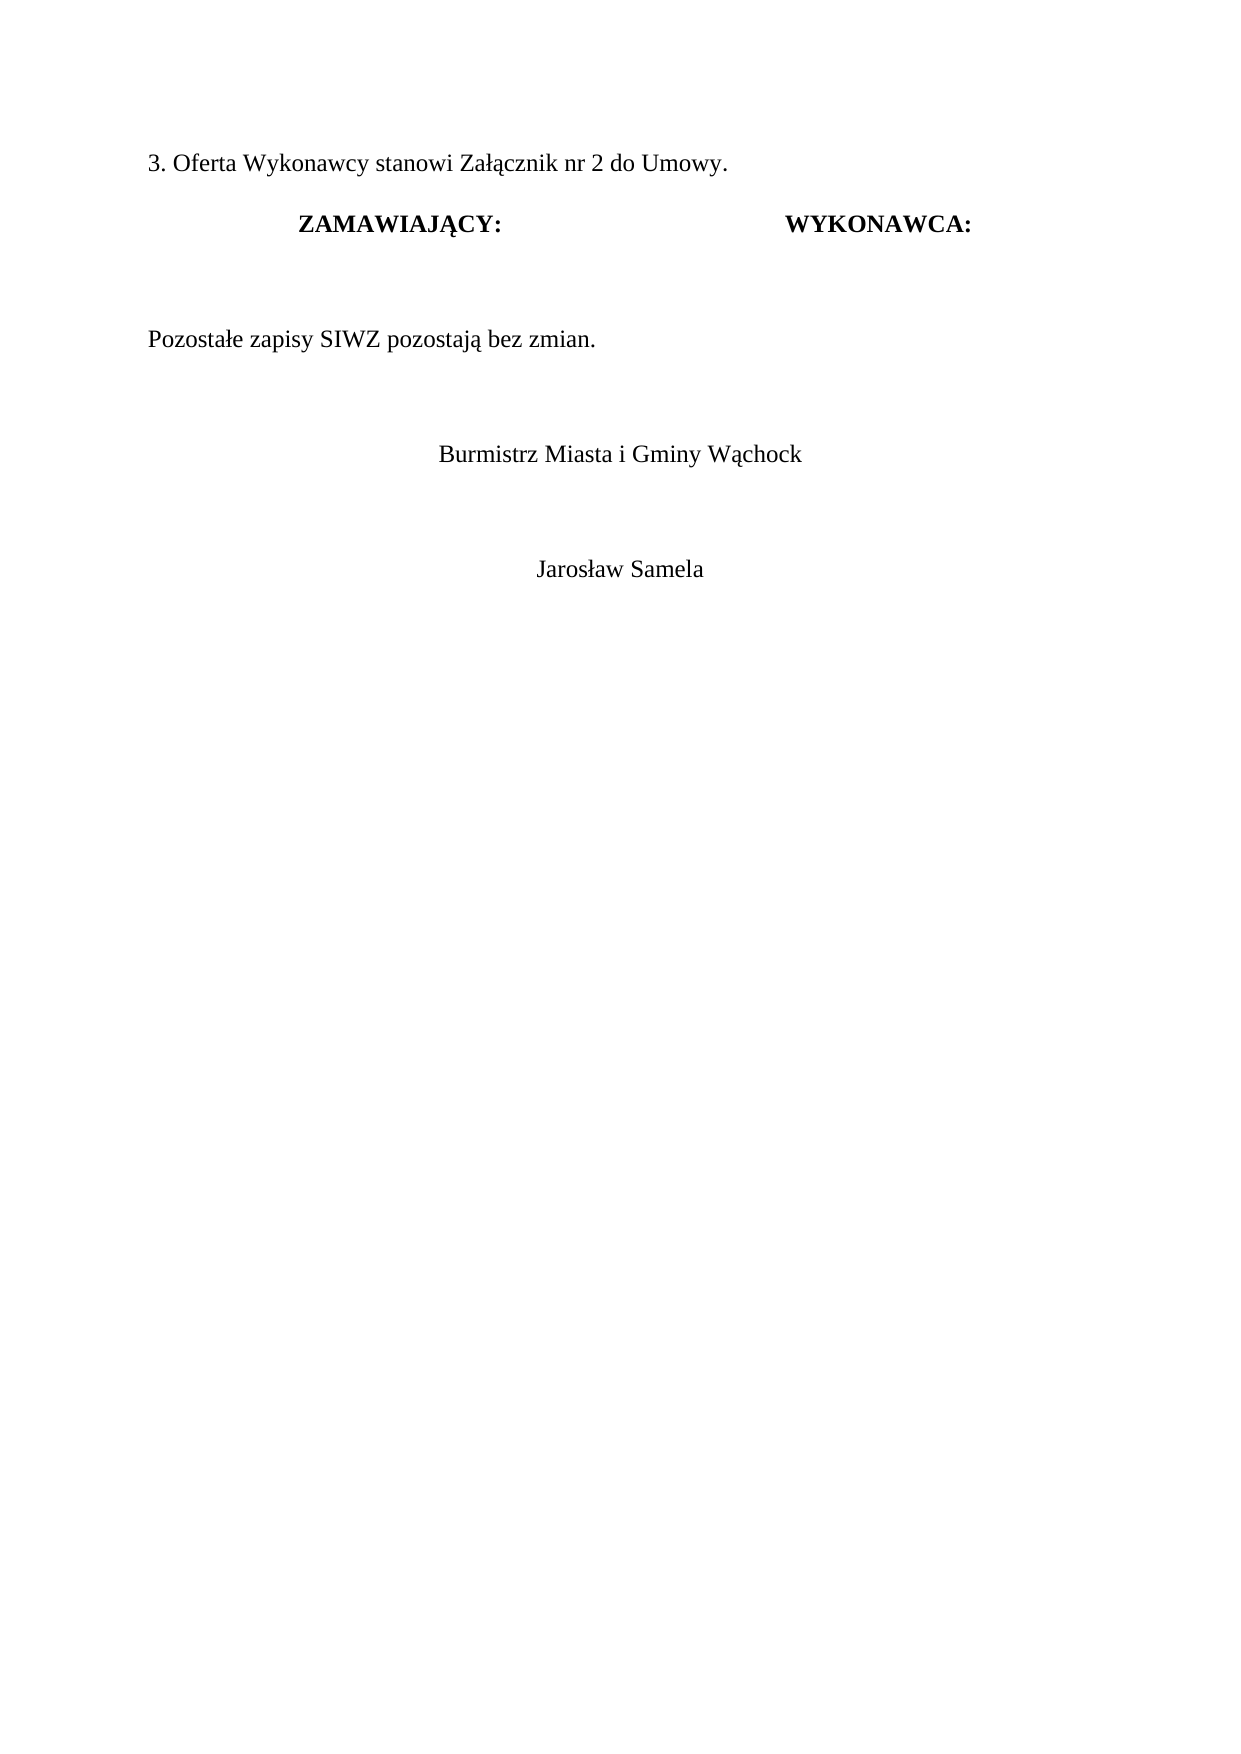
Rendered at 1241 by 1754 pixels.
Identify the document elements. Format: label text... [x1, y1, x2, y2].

text Jarosław Samela [148, 554, 1093, 582]
text Pozostałe zapisy SIWZ pozostają bez zmian. [148, 324, 1093, 352]
text 3. Oferta Wykonawcy stanowi Załącznik nr 2 do Umowy. [148, 148, 1093, 178]
text Burmistrz Miasta i Gminy Wąchock [148, 439, 1093, 467]
text ZAMAWIAJĄCY: WYKONAWCA: [148, 209, 1093, 237]
